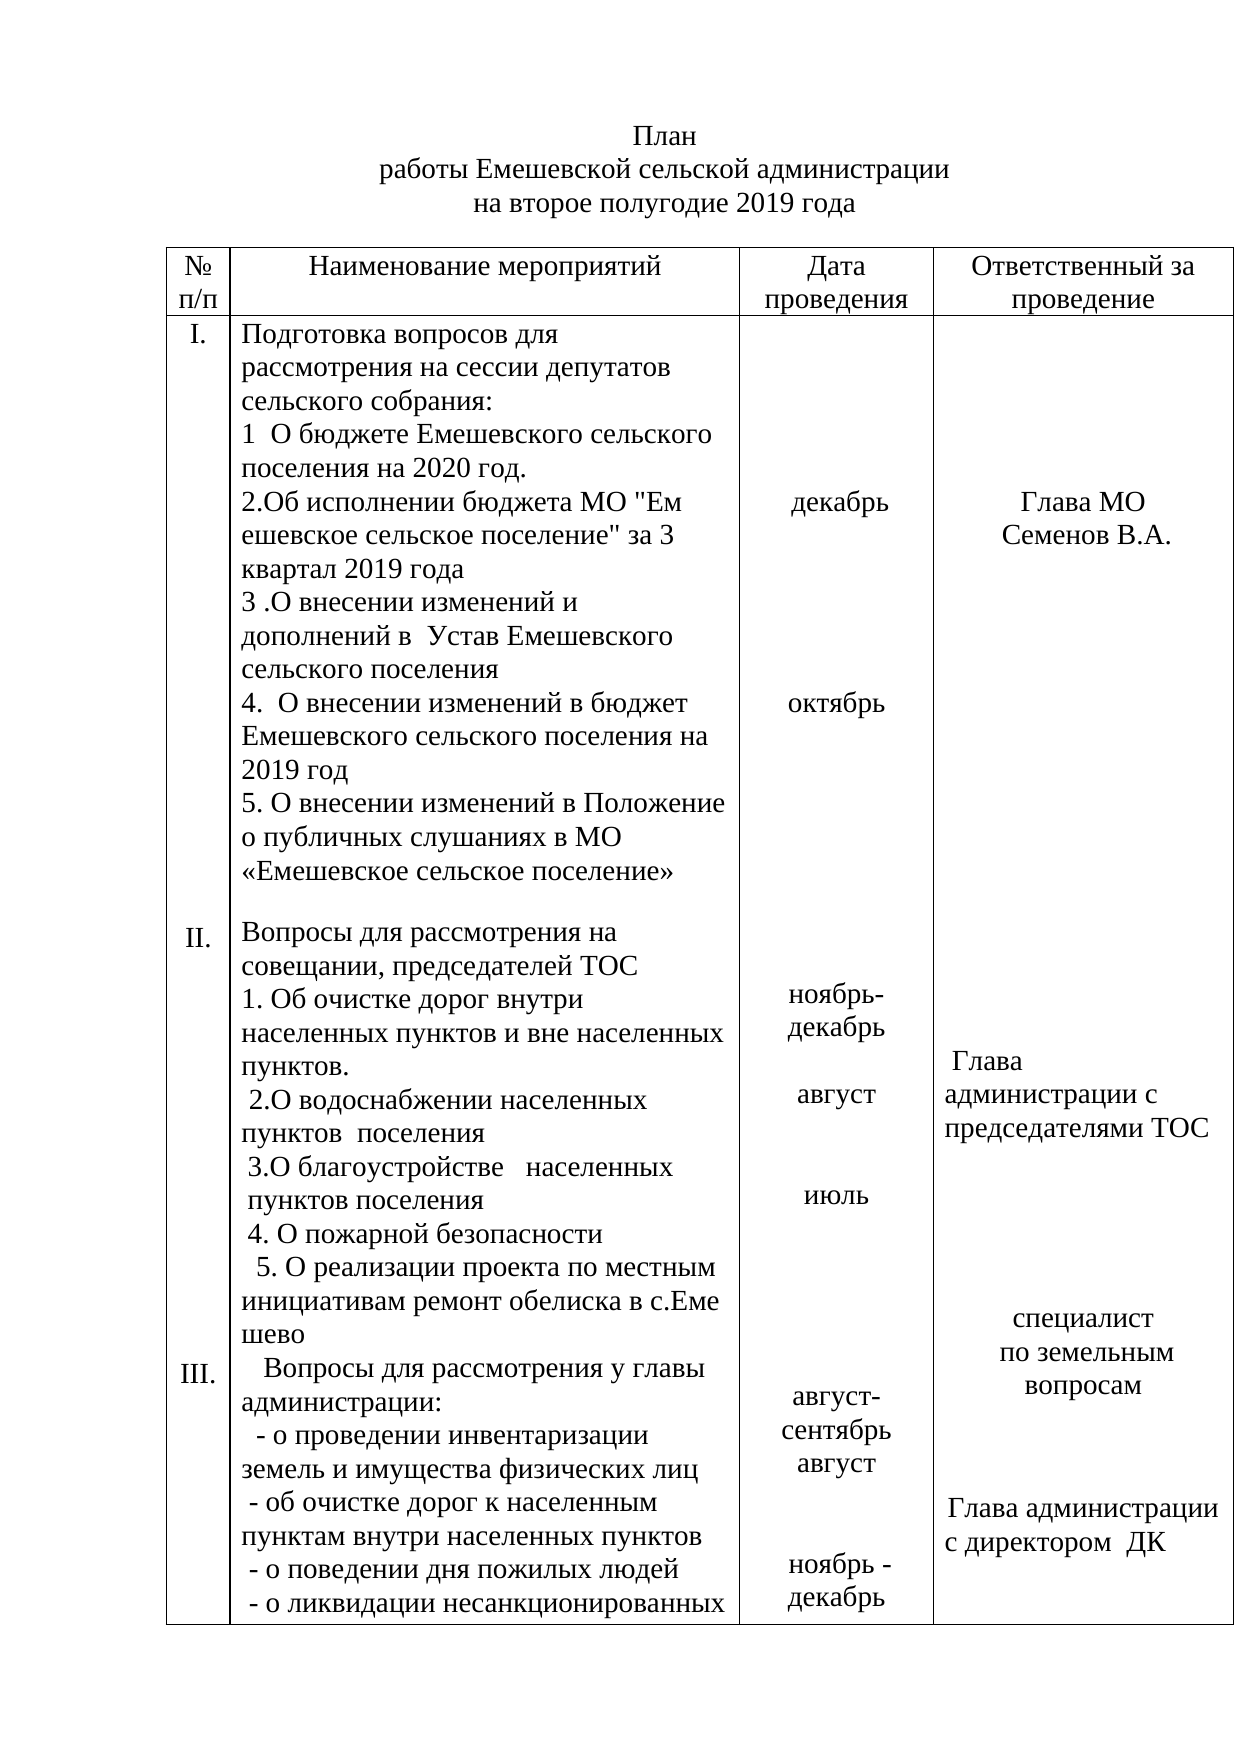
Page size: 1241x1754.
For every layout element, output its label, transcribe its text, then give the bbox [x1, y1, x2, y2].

table_header Дата проведения [740, 248, 933, 315]
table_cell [231, 316, 739, 1624]
table_header № п/п [167, 248, 229, 315]
text работы Емешевской сельской администрации [177, 152, 1152, 185]
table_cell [934, 316, 1233, 1624]
text на второе полугодие 2019 года [177, 185, 1152, 219]
text План [177, 118, 1152, 152]
table_header Ответственный за проведение [934, 248, 1233, 315]
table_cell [740, 316, 933, 1624]
table_header Наименование мероприятий [231, 248, 739, 315]
table_cell I. II. III. IV V VI [167, 316, 229, 1624]
